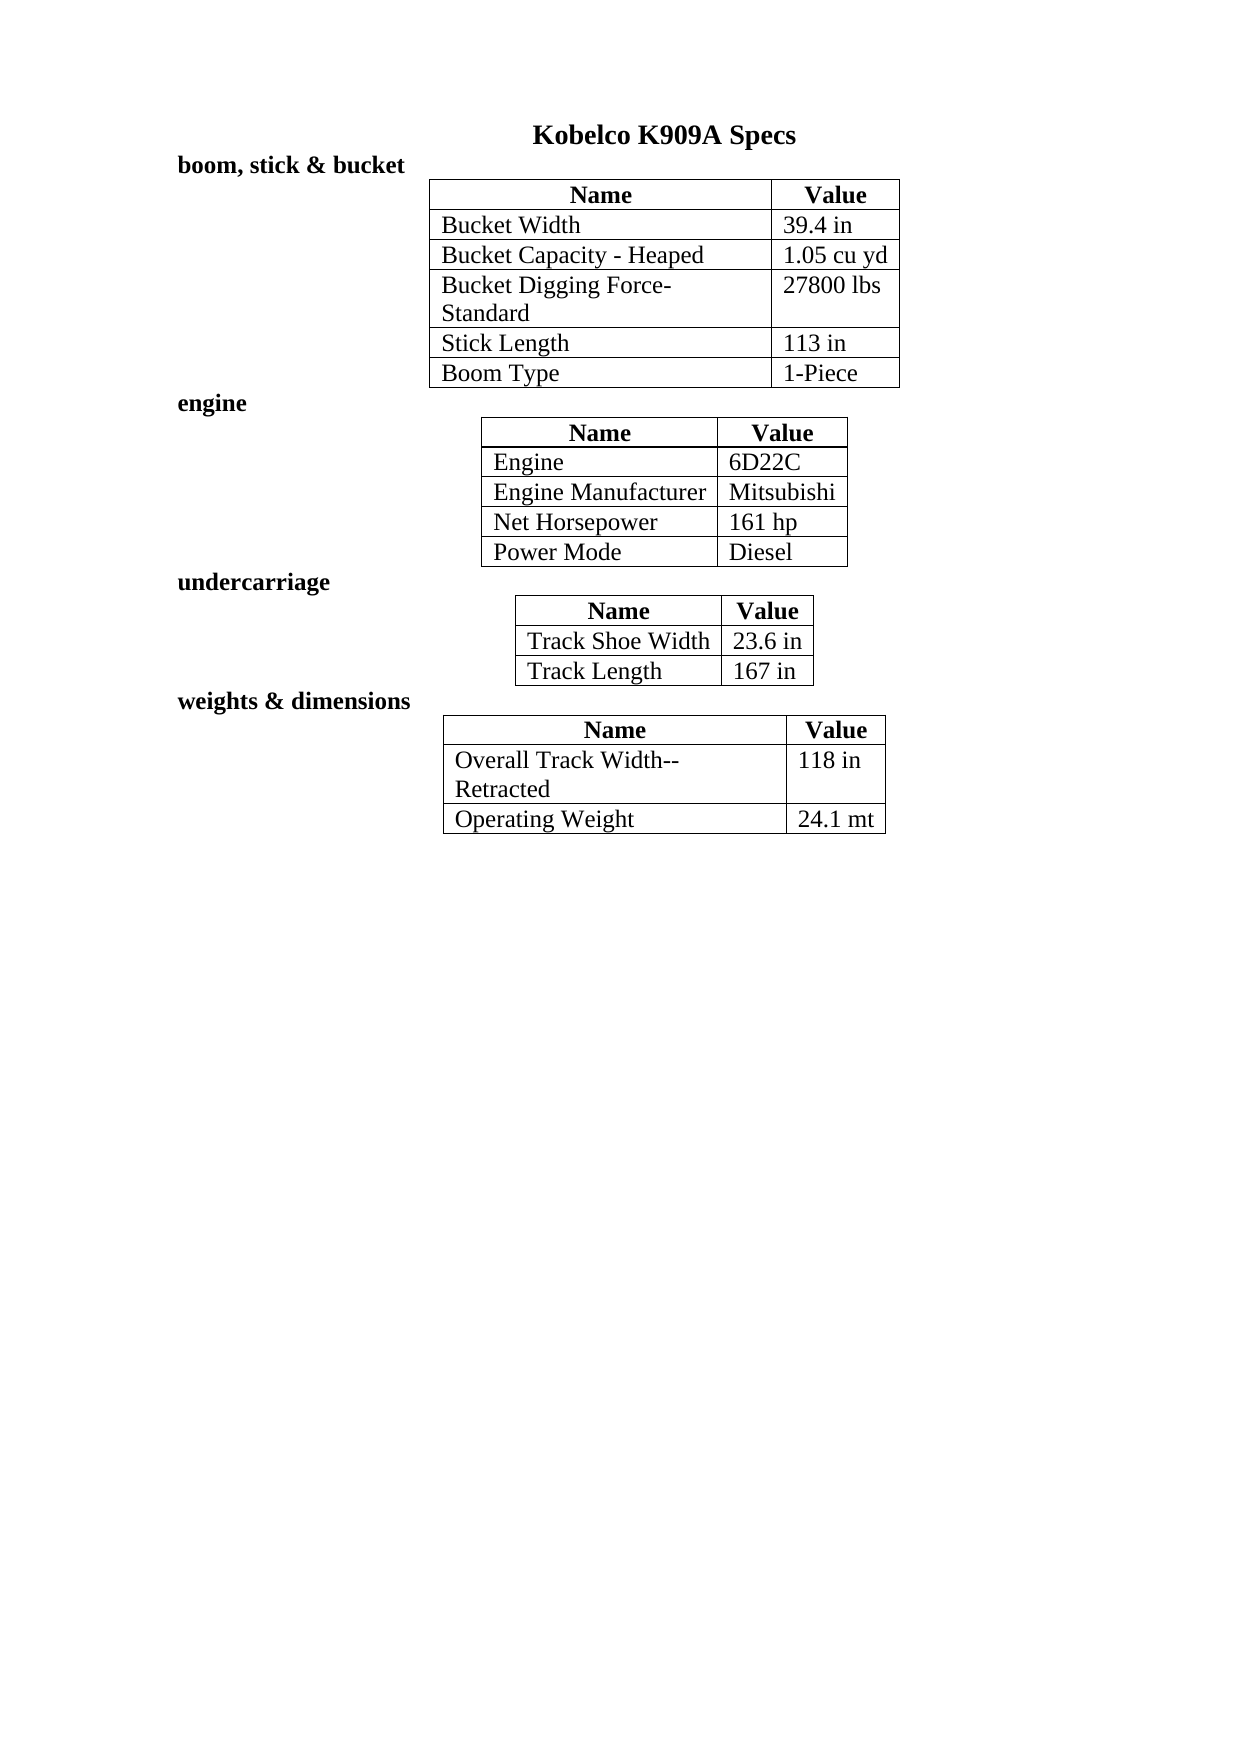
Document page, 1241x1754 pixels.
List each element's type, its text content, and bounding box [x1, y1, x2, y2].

table_cell Stick Length [430, 328, 771, 357]
table_cell 39.4 in [772, 210, 899, 239]
table_header Value [772, 180, 899, 209]
text undercarriage [177, 567, 1152, 595]
table_cell Diesel [718, 537, 847, 566]
table_cell Operating Weight [444, 804, 786, 833]
table_cell 1-Piece [772, 358, 899, 387]
table_cell 23.6 in [722, 626, 813, 655]
table_cell 1.05 cu yd [772, 240, 899, 269]
table_header Name [516, 596, 721, 625]
table_cell 113 in [772, 328, 899, 357]
table_cell 167 in [722, 656, 813, 685]
table_cell Overall Track Width--Retracted [444, 745, 786, 803]
table_cell 27800 lbs [772, 270, 899, 327]
table_header Value [787, 716, 885, 744]
table_header Value [722, 596, 813, 625]
table_cell 6D22C [718, 448, 847, 476]
table_cell Engine Manufacturer [482, 477, 717, 506]
table_header Name [430, 180, 771, 209]
table_cell Engine [482, 448, 717, 476]
table_cell 24.1 mt [787, 804, 885, 833]
text boom, stick & bucket [177, 151, 1152, 179]
table_cell Net Horsepower [482, 507, 717, 536]
table_cell Power Mode [482, 537, 717, 566]
text weights & dimensions [177, 686, 1152, 714]
table_cell Bucket Capacity - Heaped [430, 240, 771, 269]
table_header Name [444, 716, 786, 744]
table_cell Track Length [516, 656, 721, 685]
table_cell 118 in [787, 745, 885, 803]
text engine [177, 388, 1152, 417]
table_cell Boom Type [430, 358, 771, 387]
table_header Value [718, 418, 847, 446]
table_cell Bucket Digging Force-Standard [430, 270, 771, 327]
table_header Name [482, 418, 717, 446]
table_cell Track Shoe Width [516, 626, 721, 655]
text Kobelco K909A Specs [177, 118, 1152, 151]
table_cell 161 hp [718, 507, 847, 536]
table_cell Mitsubishi [718, 477, 847, 506]
table_cell Bucket Width [430, 210, 771, 239]
